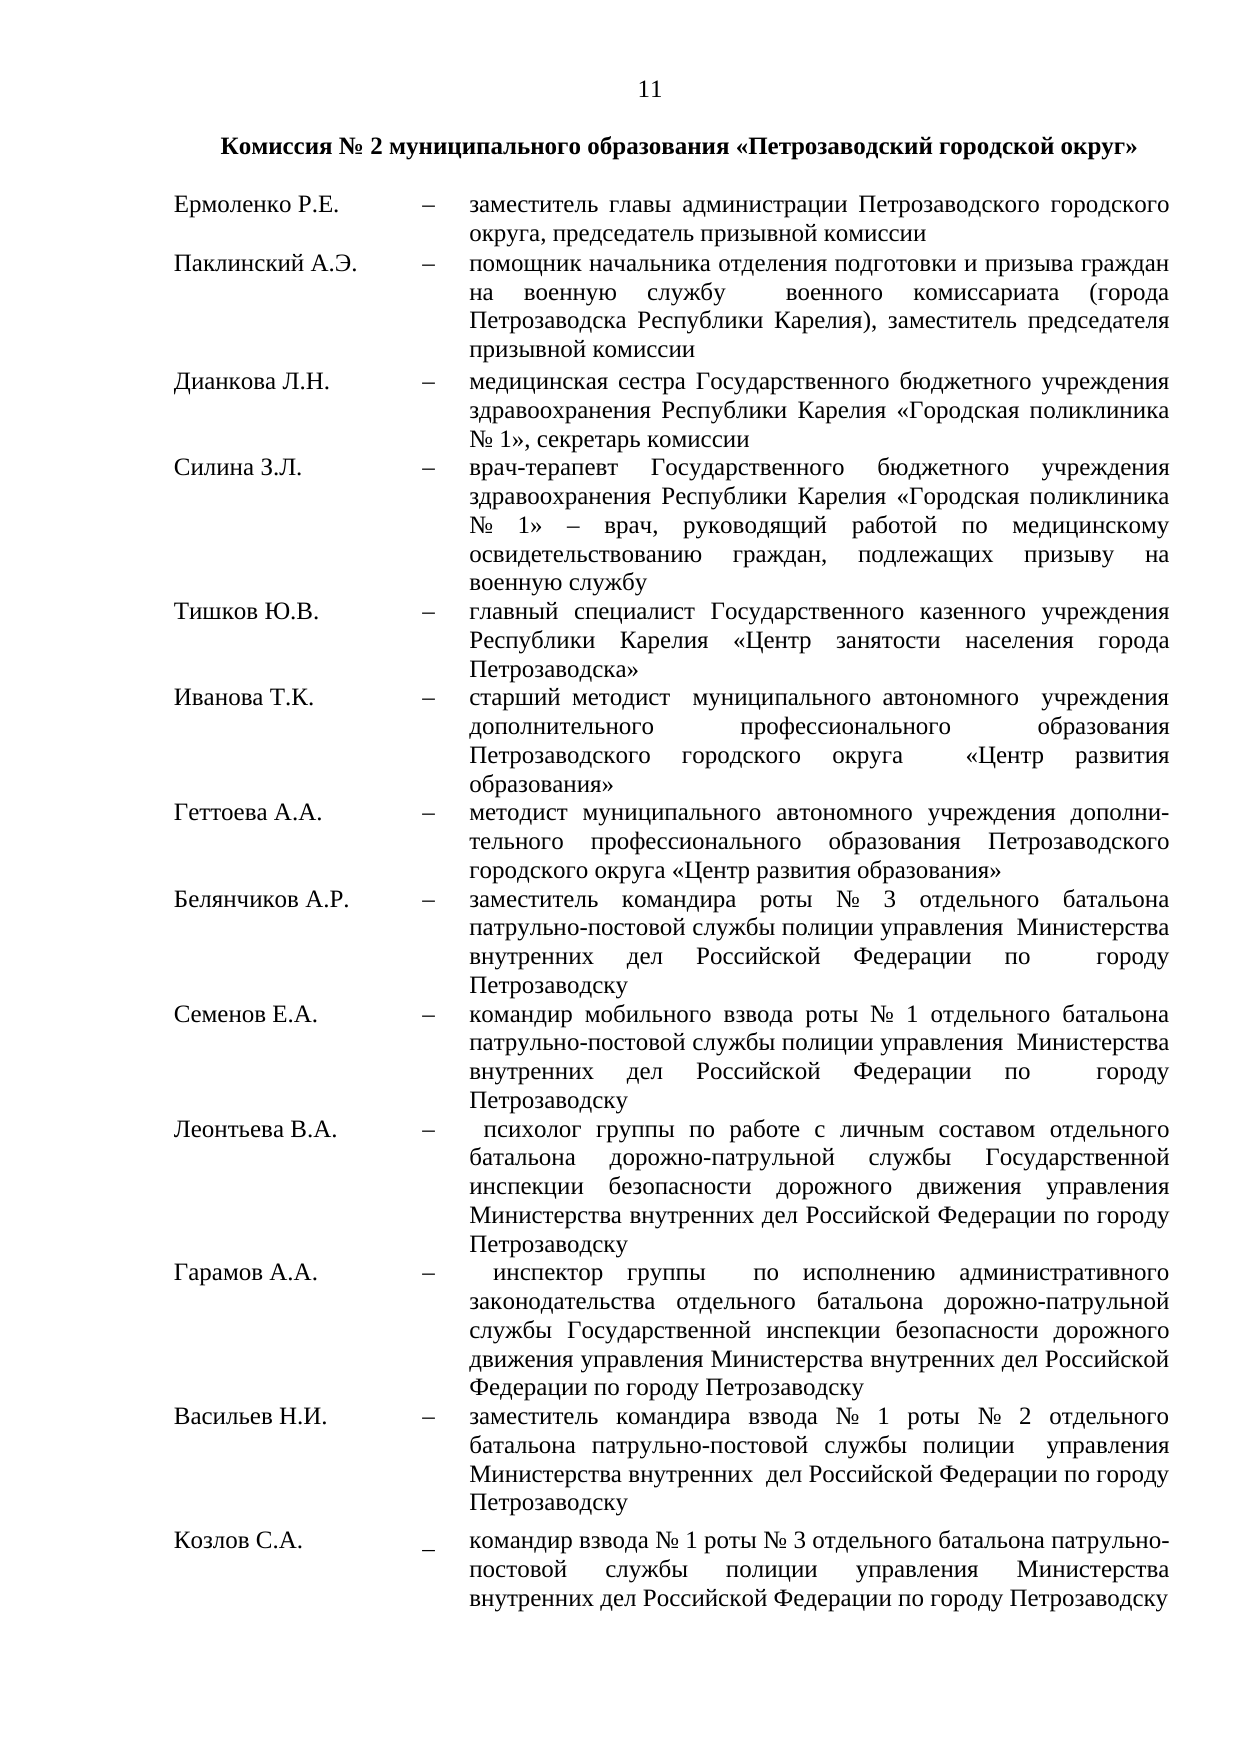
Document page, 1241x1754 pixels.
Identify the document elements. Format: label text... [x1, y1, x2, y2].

table_cell Геттоева А.А. [163, 798, 413, 884]
table_cell Белянчиков А.Р. [163, 884, 413, 999]
table_cell Козлов С.А. [163, 1525, 413, 1612]
table_cell – [413, 1258, 458, 1401]
table_cell – [413, 1401, 458, 1525]
table_header – [413, 189, 458, 248]
table_cell – [413, 596, 458, 682]
table_header Ермоленко Р.Е. [163, 189, 413, 248]
table_cell старший методист муниципального автономного учреждения дополнительного профессионального образования Петрозаводского городского округа «Центр развития образования» [458, 683, 1181, 797]
table_cell – [413, 453, 458, 596]
table_cell заместитель командира взвода № 1 роты № 2 отдельного батальона патрульно-постовой службы полиции управления Министерства внутренних дел Российской Федерации по городу Петрозаводску [458, 1401, 1181, 1525]
table_cell – [413, 884, 458, 999]
table_cell – [413, 999, 458, 1114]
table_cell Васильев Н.И. [163, 1401, 413, 1525]
table_cell врач-терапевт Государственного бюджетного учреждения здравоохранения Республики Карелия «Городская поликлиника № 1» – врач, руководящий работой по медицинскому освидетельствованию граждан, подлежащих призыву на военную службу [458, 453, 1181, 596]
table_cell помощник начальника отделения подготовки и призыва граждан на военную службу военного комиссариата (города Петрозаводска Республики Карелия), заместитель председателя призывной комиссии [458, 248, 1181, 366]
table_cell – [413, 366, 458, 452]
table_cell Семенов Е.А. [163, 999, 413, 1114]
table_cell командир мобильного взвода роты № 1 отдельного батальона патрульно-постовой службы полиции управления Министерства внутренних дел Российской Федерации по городу Петрозаводску [458, 999, 1181, 1114]
table_header заместитель главы администрации Петрозаводского городского округа, председатель призывной комиссии [458, 189, 1181, 248]
table_cell главный специалист Государственного казенного учреждения Республики Карелия «Центр занятости населения города Петрозаводска» [458, 596, 1181, 682]
table_cell _ [413, 1525, 458, 1612]
table_cell Тишков Ю.В. [163, 596, 413, 682]
table_cell инспектор группы по исполнению административного законодательства отдельного батальона дорожно-патрульной службы Государственной инспекции безопасности дорожного движения управления Министерства внутренних дел Российской Федерации по городу Петрозаводску [458, 1258, 1181, 1401]
table_cell психолог группы по работе с личным составом отдельного батальона дорожно-патрульной службы Государственной инспекции безопасности дорожного движения управления Министерства внутренних дел Российской Федерации по городу Петрозаводску [458, 1114, 1181, 1257]
table_cell – [413, 1114, 458, 1257]
table_cell Леонтьева В.А. [163, 1114, 413, 1257]
table_cell – [413, 683, 458, 797]
table_cell Иванова Т.К. [163, 683, 413, 797]
table_cell – [413, 248, 458, 366]
table_cell командир взвода № 1 роты № 3 отдельного батальона патрульно-постовой службы полиции управления Министерства внутренних дел Российской Федерации по городу Петрозаводску [458, 1525, 1181, 1612]
table_cell Дианкова Л.Н. [163, 366, 413, 452]
table_cell заместитель командира роты № 3 отдельного батальона патрульно-постовой службы полиции управления Министерства внутренних дел Российской Федерации по городу Петрозаводску [458, 884, 1181, 999]
text Комиссия № 2 муниципального образования «Петрозаводский городской округ» [177, 131, 1181, 160]
table_cell медицинская сестра Государственного бюджетного учреждения здравоохранения Республики Карелия «Городская поликлиника № 1», секретарь комиссии [458, 366, 1181, 452]
table_cell методист муниципального автономного учреждения дополни-тельного профессионального образования Петрозаводского городского округа «Центр развития образования» [458, 798, 1181, 884]
table_cell Паклинский А.Э. [163, 248, 413, 366]
table_cell Гарамов А.А. [163, 1258, 413, 1401]
table_cell – [413, 798, 458, 884]
table_cell Силина З.Л. [163, 453, 413, 596]
